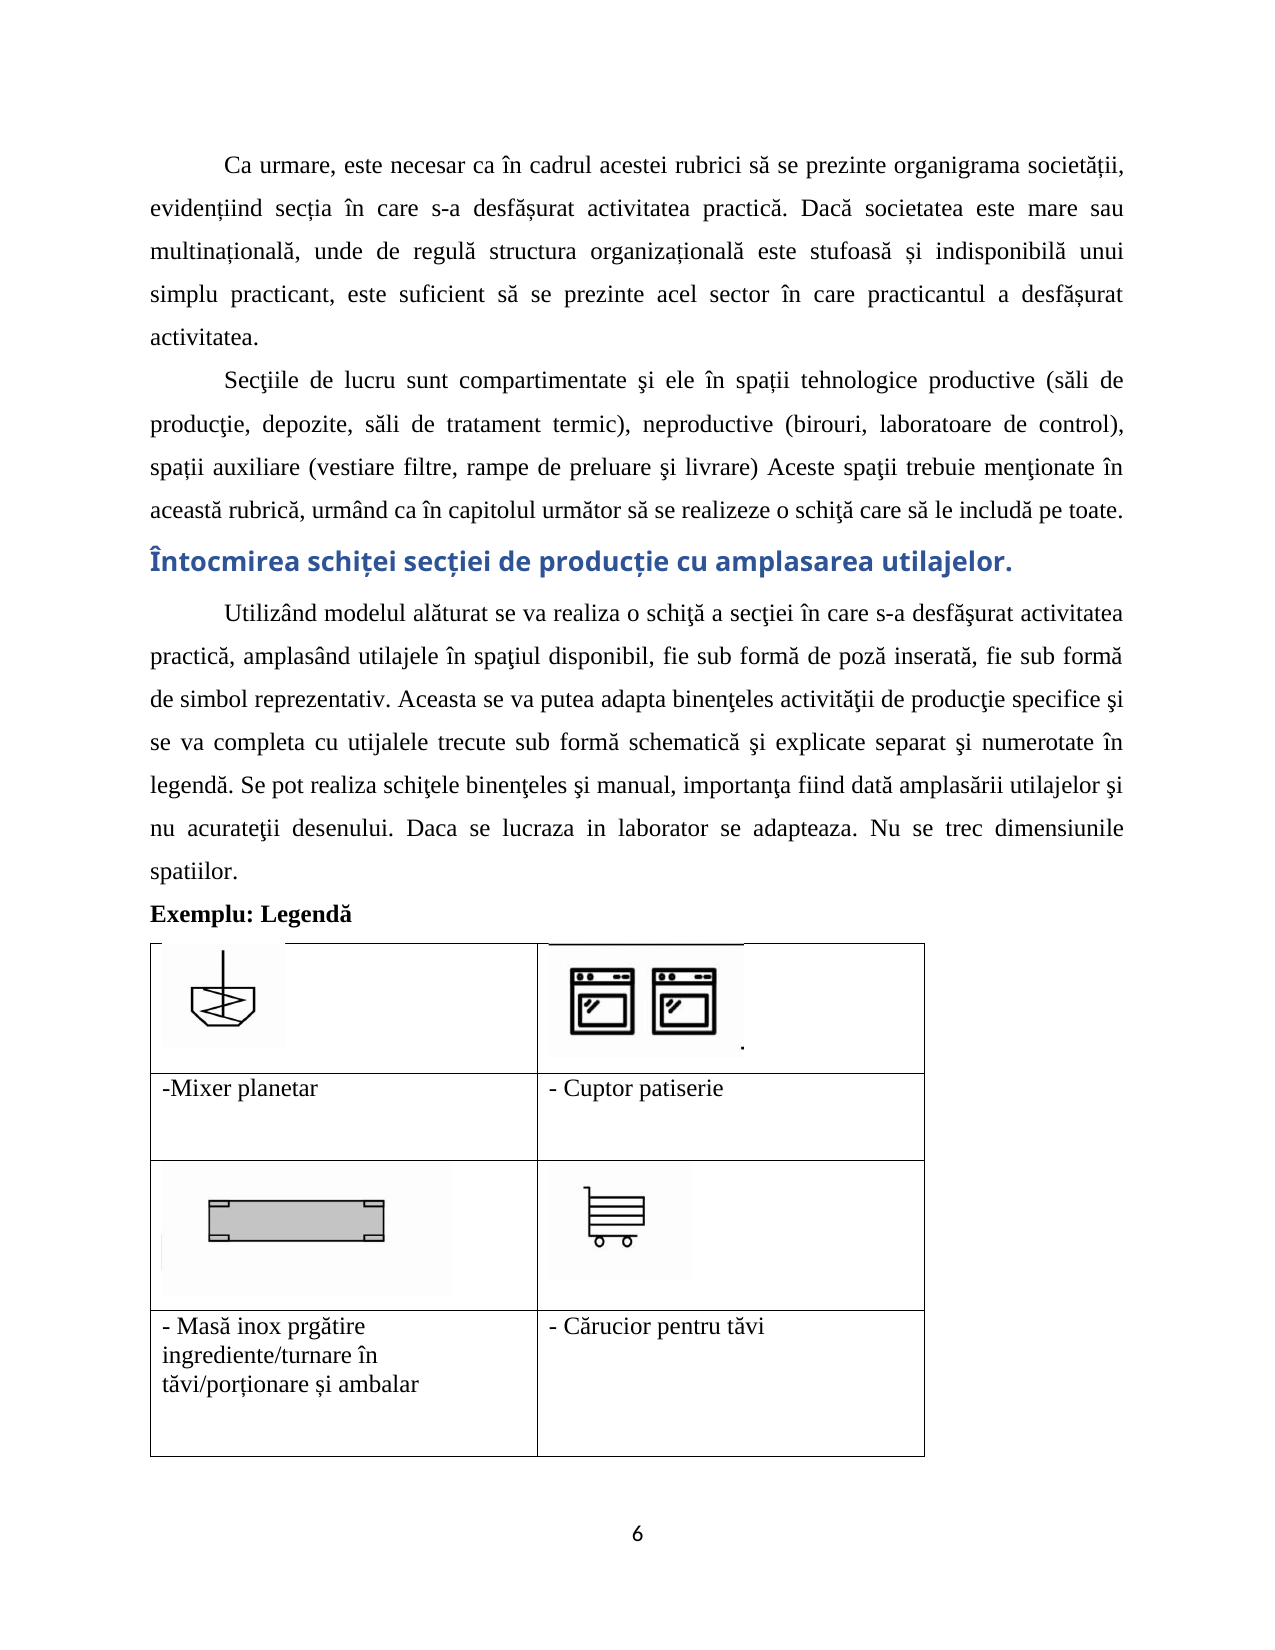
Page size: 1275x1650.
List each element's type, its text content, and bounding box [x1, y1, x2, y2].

table_cell - Cărucior pentru tăvi [538, 1311, 924, 1456]
table_header [538, 944, 924, 1072]
picture [161, 943, 286, 1047]
table_cell [538, 1161, 924, 1310]
text Utilizând modelul alăturat se va realiza o schiţă a secţiei în care s-a desfăşurat activitatea practică, amplasând utilajele în spaţiul disponibil, fie sub formă de poză inserată, fie sub formă de simbol reprezentativ. Aceasta se va putea adapta binenţeles activităţii de producţie specifice şi se va completa cu utijalele trecute sub formă schematică şi explicate separat şi numerotate în legendă. Se pot realiza schiţele binenţeles şi manual, importanţa fiind dată amplasării utilajelor şi nu acurateţii desenului. Daca se lucraza in laborator se adapteaza. Nu se trec dimensiunile spatiilor. [150, 598, 1125, 885]
table_cell [151, 1161, 537, 1310]
picture [548, 943, 744, 1058]
picture [161, 1161, 453, 1296]
table_header [151, 944, 537, 1072]
text Ca urmare, este necesar ca în cadrul acestei rubrici să se prezinte organigrama societății, evidențiind secția în care s-a desfășurat activitatea practică. Dacă societatea este mare sau multinațională, unde de regulă structura organizațională este stufoasă și indisponibilă unui simplu practicant, este suficient să se prezinte acel sector în care practicantul a desfășurat activitatea. [150, 150, 1125, 351]
table_cell - Cuptor patiserie [538, 1074, 924, 1160]
text Secţiile de lucru sunt compartimentate şi ele în spații tehnologice productive (săli de producţie, depozite, săli de tratament termic), neproductive (birouri, laboratoare de control), spații auxiliare (vestiare filtre, rampe de preluare şi livrare) Aceste spaţii trebuie menţionate în această rubrică, urmând ca în capitolul următor să se realizeze o schiţă care să le includă pe toate. [150, 366, 1125, 524]
picture [548, 1161, 693, 1280]
subtitle Întocmirea schiţei secţiei de producţie cu amplasarea utilajelor. [150, 542, 1125, 579]
table_cell - Masă inox prgătire ingrediente/turnare în tăvi/porționare și ambalar [151, 1311, 537, 1456]
table_cell -Mixer planetar [151, 1074, 537, 1160]
text Exemplu: Legendă [150, 899, 1125, 928]
